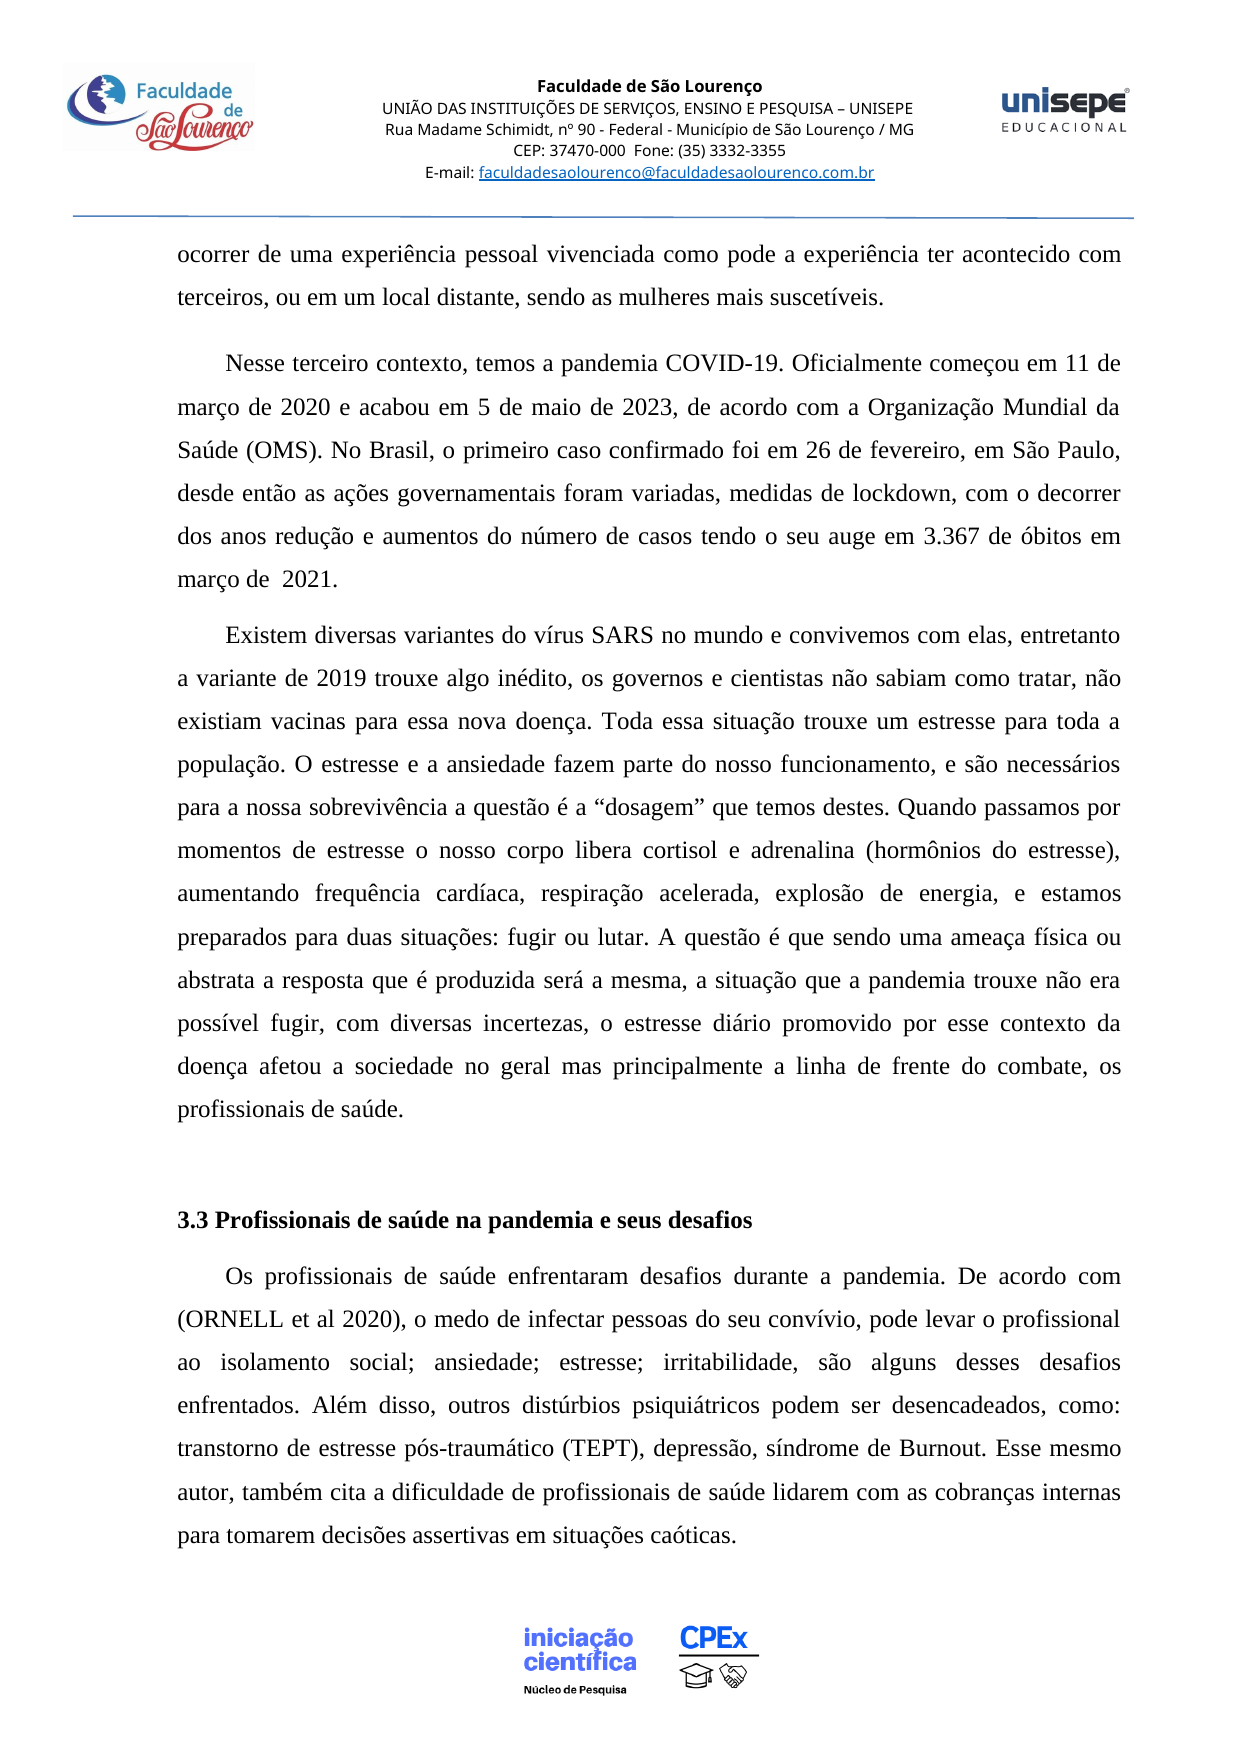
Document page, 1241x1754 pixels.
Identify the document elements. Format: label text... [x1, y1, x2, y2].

text Nesse terceiro contexto, temos a pandemia COVID-19. Oficialmente começou em 11 de março de 2020 e acabou em 5 de maio de 2023, de acordo com a Organização Mundial da Saúde (OMS). No Brasil, o primeiro caso confirmado foi em 26 de fevereiro, em São Paulo, desde então as ações governamentais foram variadas, medidas de lockdown, com o decorrer dos anos redução e aumentos do número de casos tendo o seu auge em 3.367 de óbitos em março de 2021. [177, 348, 1122, 593]
picture [62, 63, 255, 151]
text 3.3 Profissionais de saúde na pandemia e seus desafios [177, 1205, 1122, 1234]
picture [998, 37, 1133, 169]
text Os profissionais de saúde enfrentaram desafios durante a pandemia. De acordo com (ORNELL et al 2020), o medo de infectar pessoas do seu convívio, pode levar o profissional ao isolamento social; ansiedade; estresse; irritabilidade, são alguns desses desafios enfrentados. Além disso, outros distúrbios psiquiátricos podem ser desencadeados, como: transtorno de estresse pós-traumático (TEPT), depressão, síndrome de Burnout. Esse mesmo autor, também cita a dificuldade de profissionais de saúde lidarem com as cobranças internas para tomarem decisões assertivas em situações caóticas. [177, 1261, 1122, 1548]
picture [670, 1620, 763, 1695]
picture [517, 1617, 637, 1701]
text Existem diversas variantes do vírus SARS no mundo e convivemos com elas, entretanto a variante de 2019 trouxe algo inédito, os governos e cientistas não sabiam como tratar, não existiam vacinas para essa nova doença. Toda essa situação trouxe um estresse para toda a população. O estresse e a ansiedade fazem parte do nosso funcionamento, e são necessários para a nossa sobrevivência a questão é a “dosagem” que temos destes. Quando passamos por momentos de estresse o nosso corpo libera cortisol e adrenalina (hormônios do estresse), aumentando frequência cardíaca, respiração acelerada, explosão de energia, e estamos preparados para duas situações: fugir ou lutar. A questão é que sendo uma ameaça física ou abstrata a resposta que é produzida será a mesma, a situação que a pandemia trouxe não era possível fugir, com diversas incertezas, o estresse diário promovido por esse contexto da doença afetou a sociedade no geral mas principalmente a linha de frente do combate, os profissionais de saúde. [177, 620, 1122, 1123]
